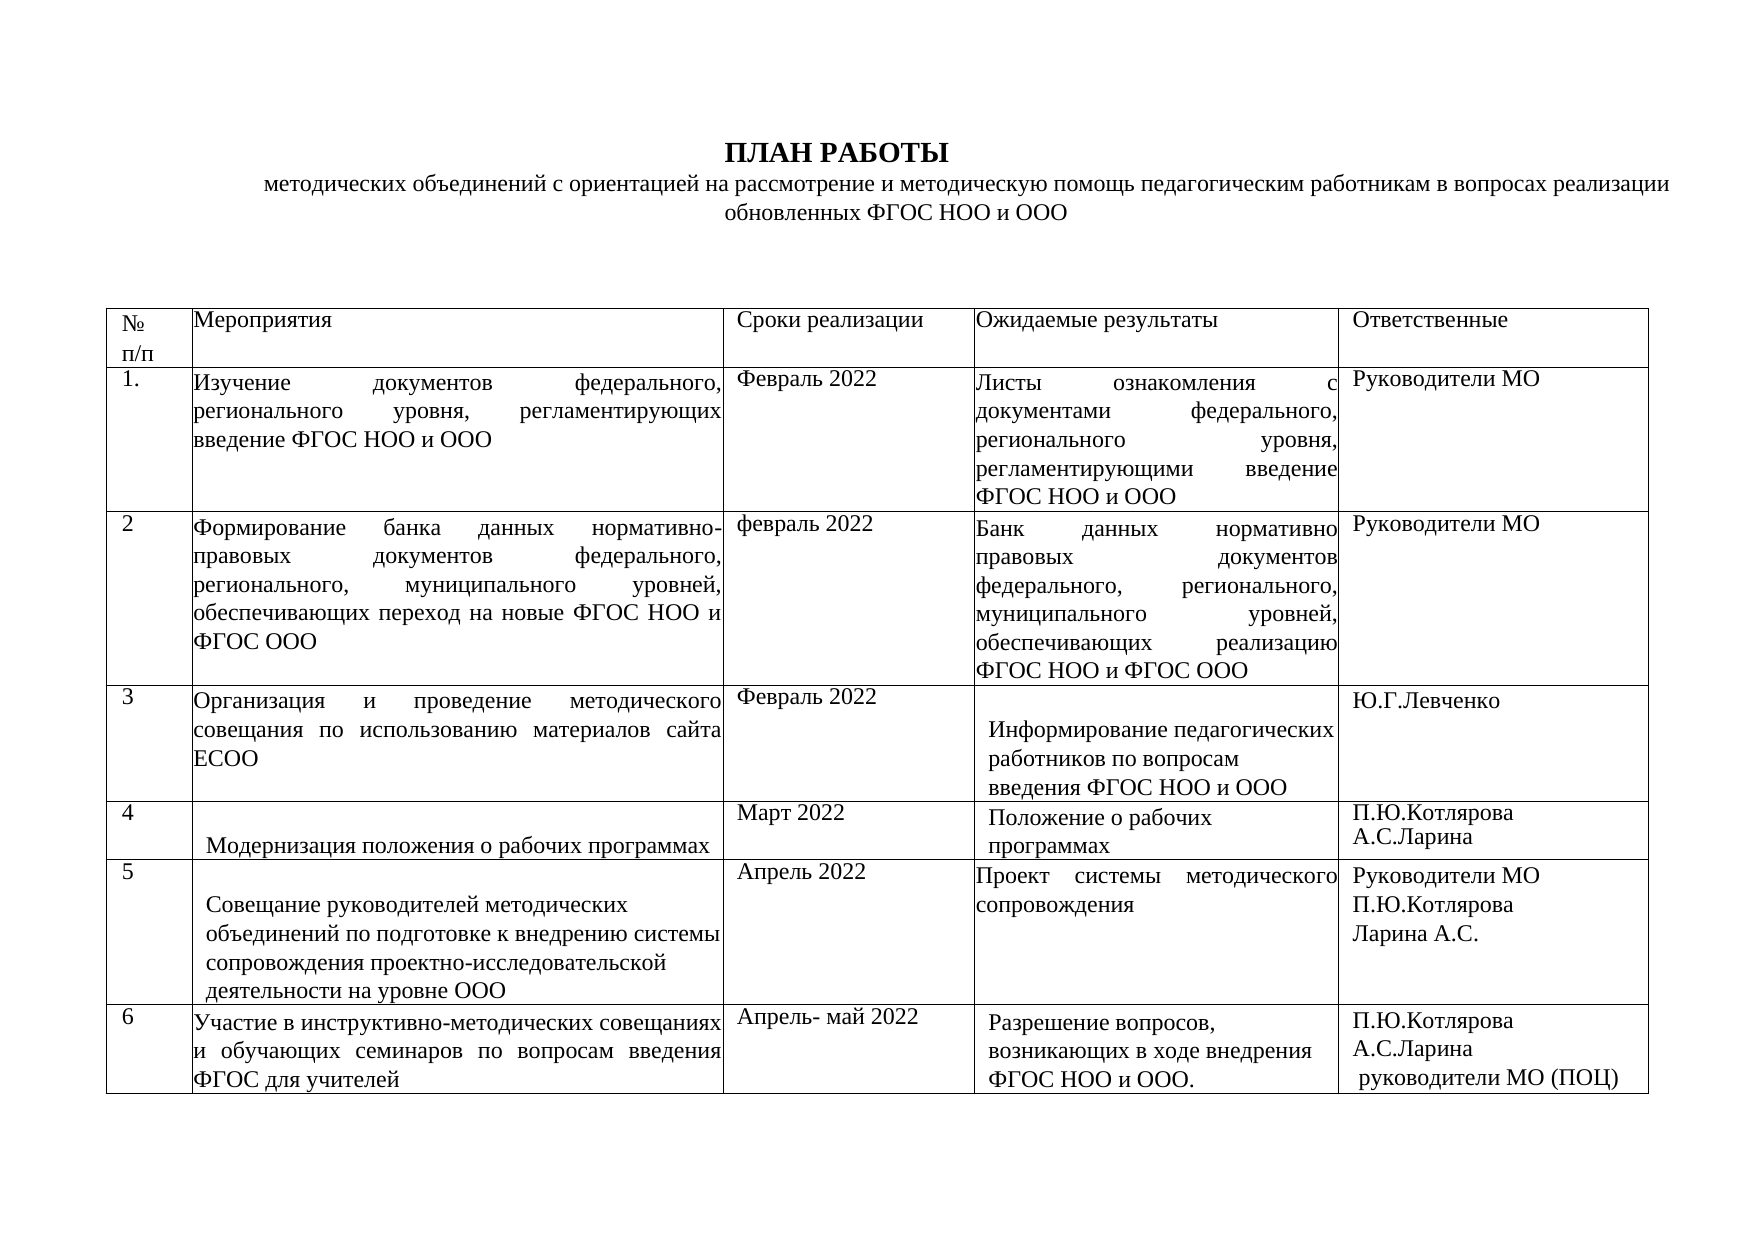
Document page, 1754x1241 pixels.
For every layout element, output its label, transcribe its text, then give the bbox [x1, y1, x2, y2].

table_cell Изучение документов федерального, регионального уровня, регламентирующих введение ФГОС НОО и ООО [193, 368, 723, 511]
table_cell Руководители МО [1339, 512, 1648, 684]
table_cell Февраль 2022 [724, 368, 974, 511]
table_cell Ю.Г.Левченко [1339, 686, 1648, 801]
table_cell П.Ю.Котлярова А.С.Ларина руководители МО (ПОЦ) [1339, 1005, 1648, 1093]
table_cell Руководители МО П.Ю.Котлярова Ларина А.С. [1339, 860, 1648, 1004]
table_header Сроки реализации [724, 309, 974, 367]
text обновленных ФГОС НОО и ООО [724, 197, 1671, 226]
table_cell Февраль 2022 [724, 686, 974, 801]
table_cell Положение о рабочих программах [975, 802, 1338, 859]
table_header Ответственные [1339, 309, 1648, 367]
table_cell Проект системы методического сопровождения [975, 860, 1338, 1004]
table_cell Апрель 2022 [724, 860, 974, 1004]
table_cell П.Ю.Котлярова А.С.Ларина [1339, 802, 1648, 859]
table_cell февраль 2022 [724, 512, 974, 684]
table_cell Организация и проведение методического совещания по использованию материалов сайта ЕСОО [193, 686, 723, 801]
table_cell Банк данных нормативно правовых документов федерального, регионального, муниципального уровней, обеспечивающих реализацию ФГОС НОО и ФГОС ООО [975, 512, 1338, 684]
table_cell Разрешение вопросов, возникающих в ходе внедрения ФГОС НОО и ООО. [975, 1005, 1338, 1093]
table_cell Руководители МО [1339, 368, 1648, 511]
table_cell Апрель- май 2022 [724, 1005, 974, 1093]
table_cell 3 [107, 686, 192, 801]
table_cell Листы ознакомления с документами федерального, регионального уровня, регламентирующими введение ФГОС НОО и ООО [975, 368, 1338, 511]
table_cell Совещание руководителей методических объединений по подготовке к внедрению системы сопровождения проектно-исследовательской деятельности на уровне ООО [193, 860, 723, 1004]
table_cell 6 [107, 1005, 192, 1093]
table_cell Модернизация положения о рабочих программах [193, 802, 723, 859]
table_cell 4 [107, 802, 192, 859]
text методических объединений с ориентацией на рассмотрение и методическую помощь педагогическим работникам в вопросах реализации [83, 168, 1671, 197]
table_cell 1. [107, 368, 192, 511]
table_cell 5 [107, 860, 192, 1004]
table_cell Март 2022 [724, 802, 974, 859]
text ПЛАН РАБОТЫ [724, 139, 1671, 168]
table_cell Информирование педагогических работников по вопросам введения ФГОС НОО и ООО [975, 686, 1338, 801]
table_cell 2 [107, 512, 192, 684]
table_cell Формирование банка данных нормативно-правовых документов федерального, регионального, муниципального уровней, обеспечивающих переход на новые ФГОС НОО и ФГОС ООО [193, 512, 723, 684]
table_header Мероприятия [193, 309, 723, 367]
table_header № п/п [107, 309, 192, 367]
table_header Ожидаемые результаты [975, 309, 1338, 367]
table_cell Участие в инструктивно-методических совещаниях и обучающих семинаров по вопросам введения ФГОС для учителей [193, 1005, 723, 1093]
